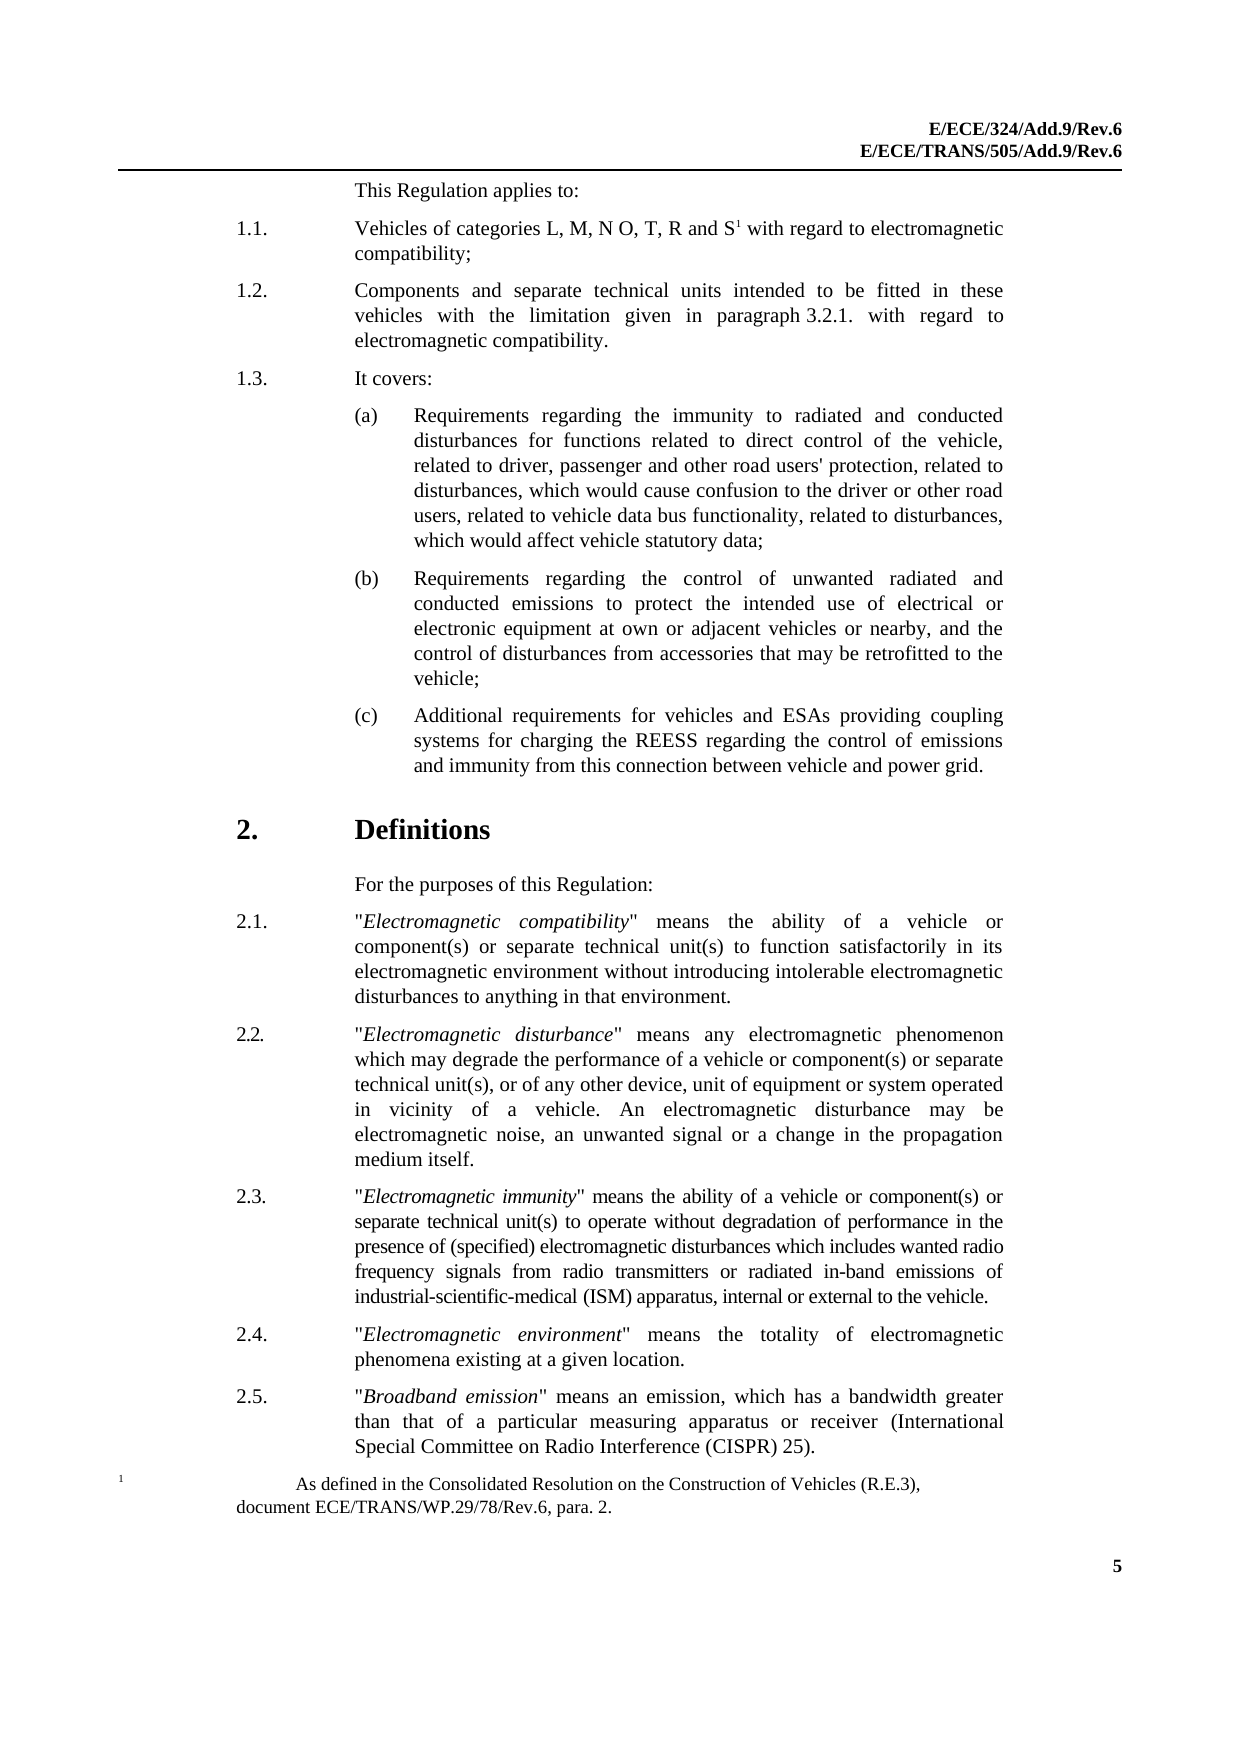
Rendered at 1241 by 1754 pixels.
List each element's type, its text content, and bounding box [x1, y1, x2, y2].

text For the purposes of this Regulation: [236, 871, 1004, 896]
text (c) Additional requirements for vehicles and ESAs providing coupling systems for charging the REESS regarding the control of emissions and immunity from this connection between vehicle and power grid. [354, 702, 1004, 777]
text (a) Requirements regarding the immunity to radiated and conducted disturbances for functions related to direct control of the vehicle, related to driver, passenger and other road users' protection, related to disturbances, which would cause confusion to the driver or other road users, related to vehicle data bus functionality, related to disturbances, which would affect vehicle statutory data; [354, 402, 1004, 552]
text (b) Requirements regarding the control of unwanted radiated and conducted emissions to protect the intended use of electrical or electronic equipment at own or adjacent vehicles or nearby, and the control of disturbances from accessories that may be retrofitted to the vehicle; [354, 565, 1004, 690]
text 1.1. Vehicles of categories L, M, N O, T, R and S with regard to electromagnetic compatibility; [236, 215, 1004, 265]
text 1.3. It covers: [236, 365, 1004, 390]
text 2.2. "Electromagnetic disturbance" means any electromagnetic phenomenon which may degrade the performance of a vehicle or component(s) or separate technical unit(s), or of any other device, unit of equipment or system operated in vicinity of a vehicle. An electromagnetic disturbance may be electromagnetic noise, an unwanted signal or a change in the propagation medium itself. [236, 1021, 1004, 1171]
text This Regulation applies to: [236, 177, 1004, 202]
text 1.2. Components and separate technical units intended to be fitted in these vehicles with the limitation given in paragraph 3.2.1. with regard to electromagnetic compatibility. [236, 277, 1004, 352]
text 2.4. "Electromagnetic environment" means the totality of electromagnetic phenomena existing at a given location. [236, 1321, 1004, 1371]
text 2. Definitions [118, 815, 1004, 846]
text 2.1. "Electromagnetic compatibility" means the ability of a vehicle or component(s) or separate technical unit(s) to function satisfactorily in its electromagnetic environment without introducing intolerable electromagnetic disturbances to anything in that environment. [236, 908, 1004, 1008]
text 2.3. "Electromagnetic immunity" means the ability of a vehicle or component(s) or separate technical unit(s) to operate without degradation of performance in the presence of (specified) electromagnetic disturbances which includes wanted radio frequency signals from radio transmitters or radiated in-band emissions of industrial-scientific-medical (ISM) apparatus, internal or external to the vehicle. [236, 1183, 1004, 1308]
text 2.5. "Broadband emission" means an emission, which has a bandwidth greater than that of a particular measuring apparatus or receiver (International Special Committee on Radio Interference (CISPR) 25). [236, 1383, 1004, 1458]
